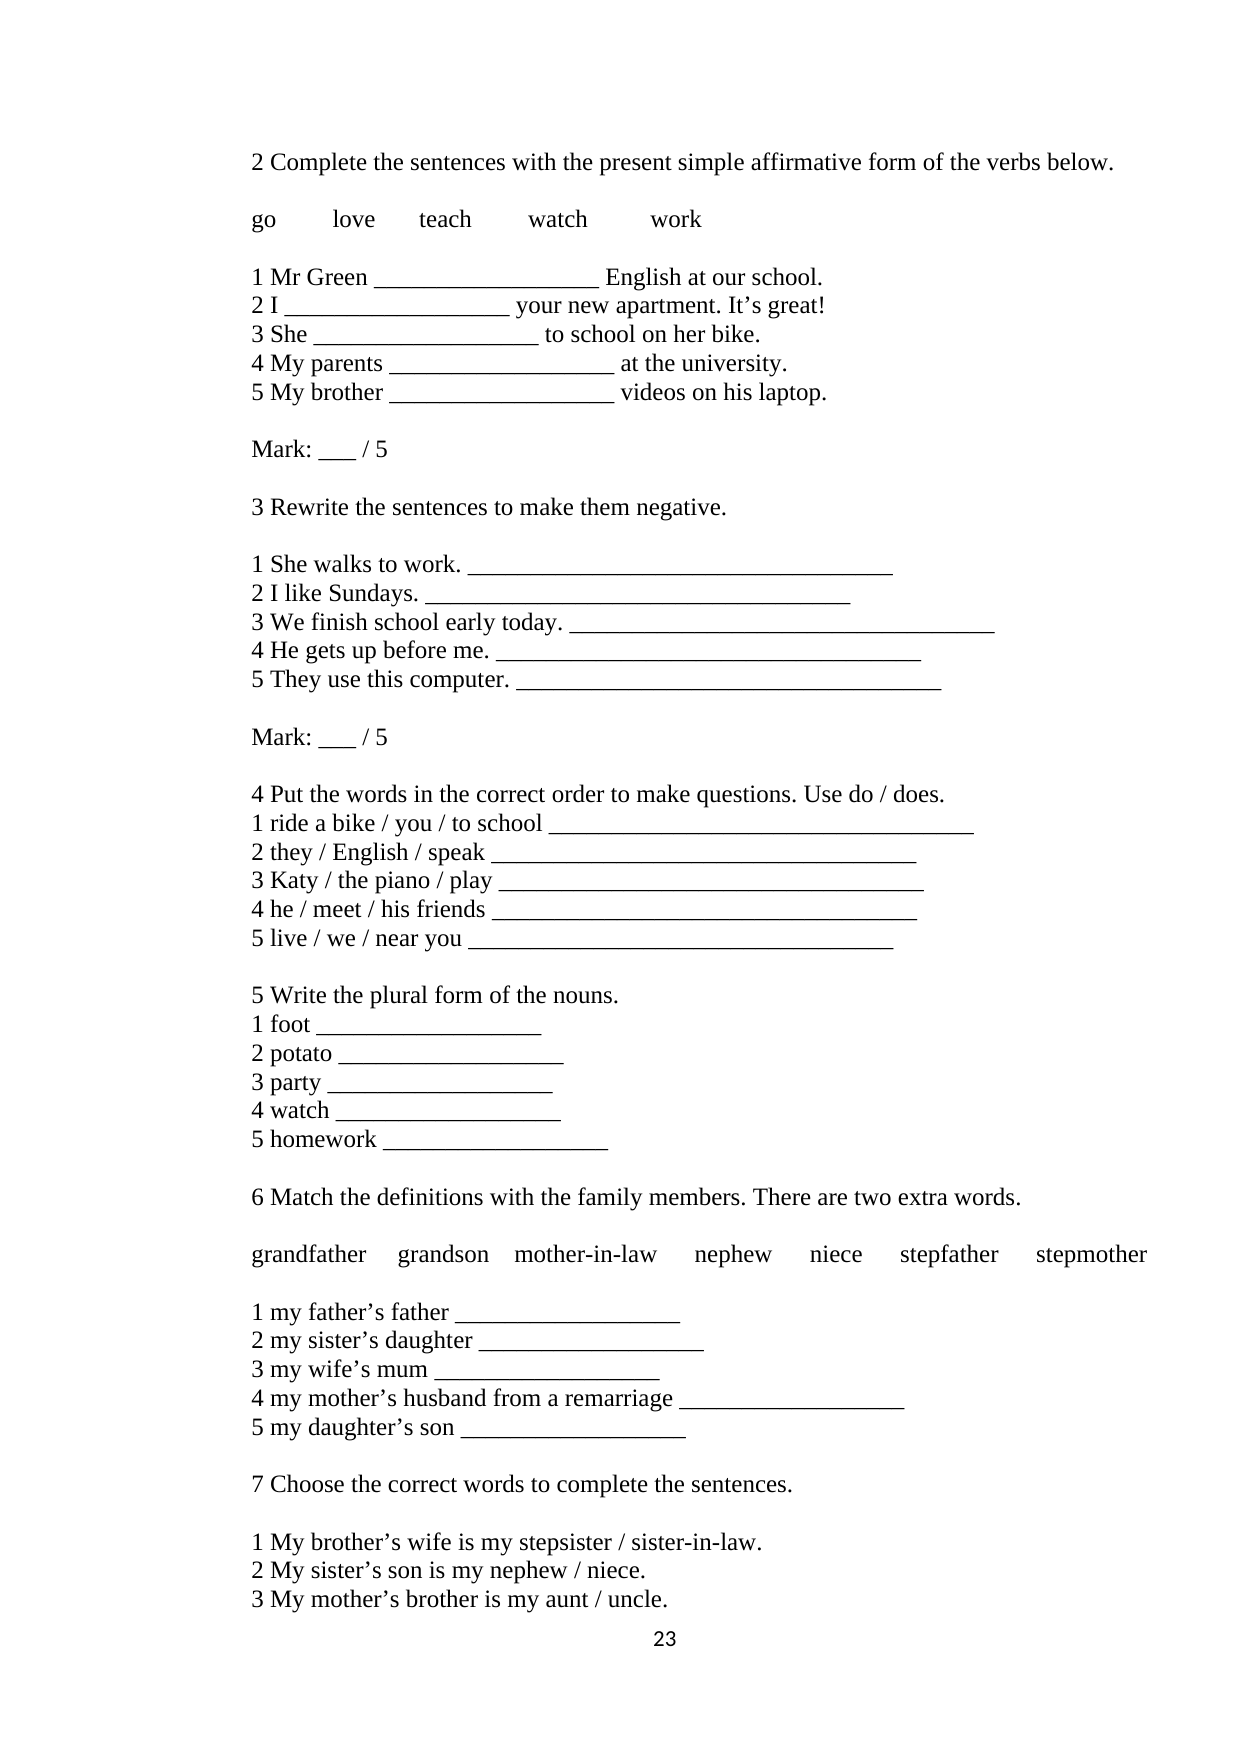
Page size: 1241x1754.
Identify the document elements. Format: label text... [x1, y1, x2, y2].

text 2 I __________________ your new apartment. It’s great! [177, 291, 1152, 319]
text 4 watch __________________ [177, 1096, 1152, 1124]
text 6 Match the definitions with the family members. There are two extra words. [177, 1182, 1152, 1211]
text 4 Put the words in the correct order to make questions. Use do / does. [177, 779, 1152, 808]
text 5 They use this computer. __________________________________ [177, 664, 1152, 693]
text 1 foot __________________ [177, 1009, 1152, 1038]
text 4 my mother’s husband from a remarriage __________________ [177, 1383, 1152, 1412]
text 3 my wife’s mum __________________ [177, 1354, 1152, 1383]
text go love teach watch work [177, 204, 1152, 233]
text 3 Katy / the piano / play __________________________________ [177, 866, 1152, 894]
text 1 Mr Green __________________ English at our school. [177, 262, 1152, 291]
text 2 my sister’s daughter __________________ [177, 1326, 1152, 1354]
text 3 My mother’s brother is my aunt / uncle. [177, 1584, 1152, 1613]
text 5 homework __________________ [177, 1124, 1152, 1153]
text 7 Choose the correct words to complete the sentences. [177, 1469, 1152, 1498]
text 5 My brother __________________ videos on his laptop. [177, 377, 1152, 406]
text 1 my father’s father __________________ [177, 1297, 1152, 1326]
text Mark: ___ / 5 [177, 434, 1152, 463]
text 5 Write the plural form of the nouns. [177, 981, 1152, 1009]
text 4 he / meet / his friends __________________________________ [177, 894, 1152, 923]
text Mark: ___ / 5 [177, 722, 1152, 751]
text 3 party __________________ [177, 1067, 1152, 1096]
text 3 She __________________ to school on her bike. [177, 319, 1152, 348]
text 5 my daughter’s son __________________ [177, 1412, 1152, 1441]
text 2 I like Sundays. __________________________________ [177, 578, 1152, 607]
text 2 potato __________________ [177, 1038, 1152, 1067]
text 2 they / English / speak __________________________________ [177, 837, 1152, 866]
text 4 He gets up before me. __________________________________ [177, 636, 1152, 664]
text 1 My brother’s wife is my stepsister / sister-in-law. [177, 1527, 1152, 1556]
text 5 live / we / near you __________________________________ [177, 923, 1152, 952]
text 4 My parents __________________ at the university. [177, 348, 1152, 377]
text 3 Rewrite the sentences to make them negative. [177, 492, 1152, 521]
text 1 She walks to work. __________________________________ [177, 549, 1152, 578]
text 1 ride a bike / you / to school __________________________________ [177, 808, 1152, 837]
text 2 My sister’s son is my nephew / niece. [177, 1556, 1152, 1584]
text grandfather grandson mother-in-law nephew niece stepfather stepmother [177, 1239, 1152, 1268]
text 2 Complete the sentences with the present simple affirmative form of the verbs below. [177, 147, 1152, 176]
text 3 We finish school early today. __________________________________ [177, 607, 1152, 636]
